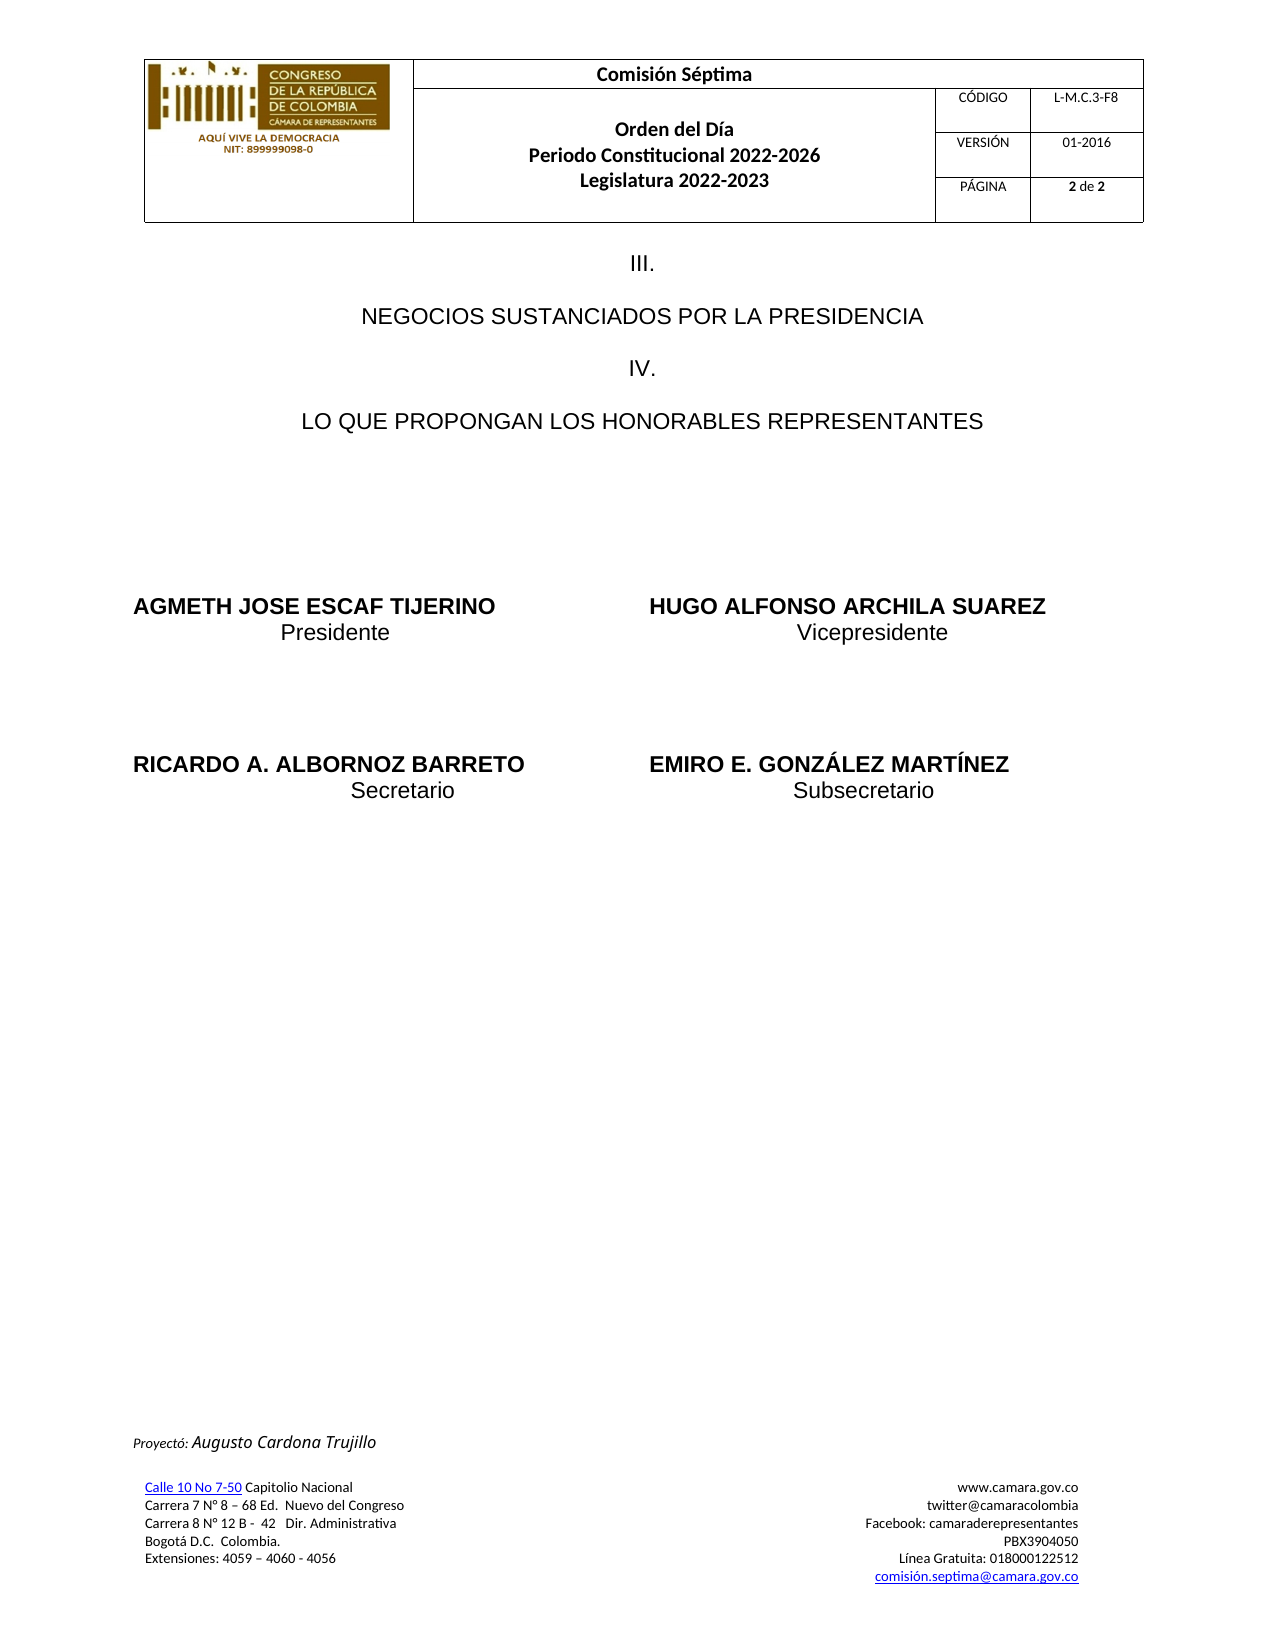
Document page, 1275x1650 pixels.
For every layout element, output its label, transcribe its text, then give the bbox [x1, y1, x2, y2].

text NEGOCIOS SUSTANCIADOS POR LA PRESIDENCIA [133, 303, 1152, 329]
text IV. [133, 355, 1152, 382]
picture [147, 60, 390, 156]
text III. [133, 250, 1152, 276]
text LO QUE PROPONGAN LOS HONORABLES REPRESENTANTES [133, 408, 1152, 434]
text AGMETH JOSE ESCAF TIJERINO HUGO ALFONSO ARCHILA SUAREZ [133, 593, 1152, 619]
text Presidente Vicepresidente [207, 619, 1152, 645]
text RICARDO A. ALBORNOZ BARRETO EMIRO E. GONZÁLEZ MARTÍNEZ [133, 751, 1152, 777]
text Secretario Subsecretario [133, 777, 1152, 803]
